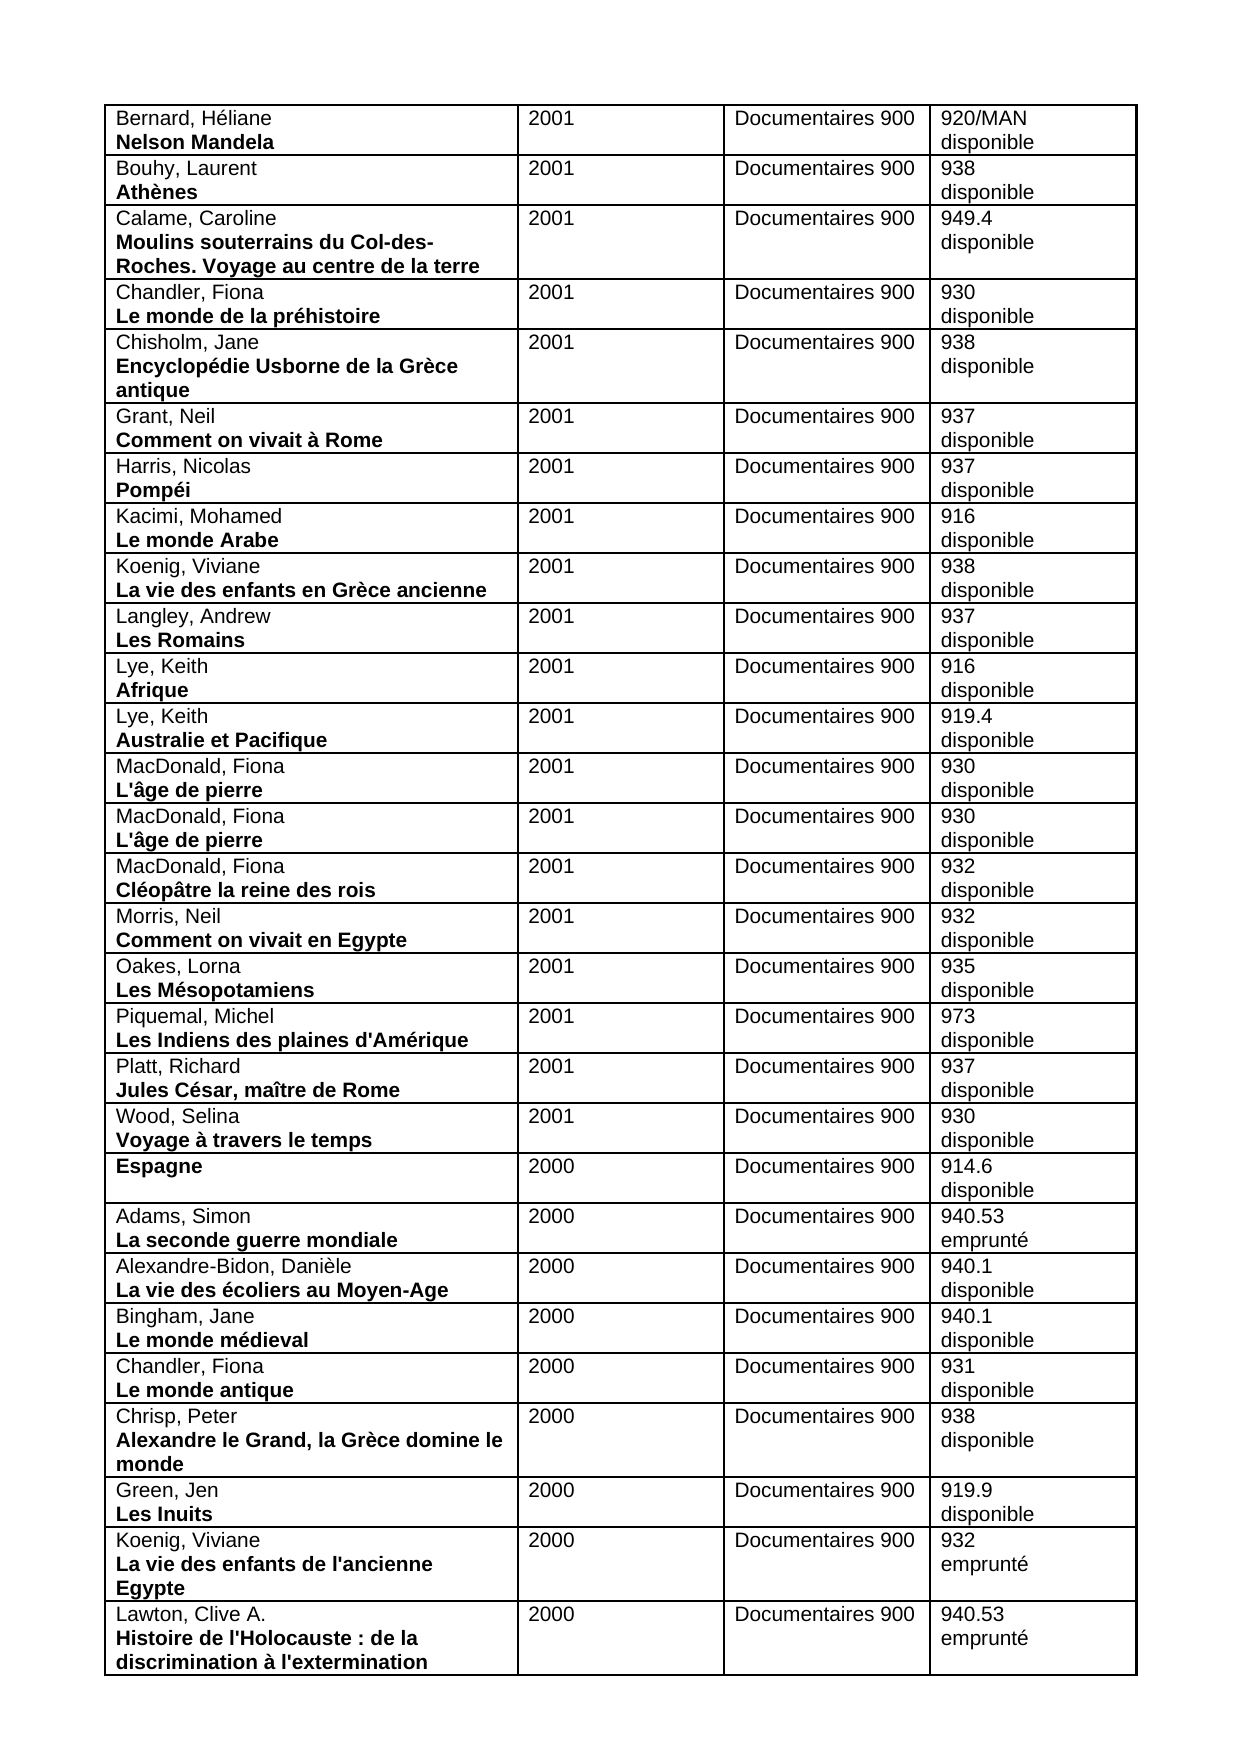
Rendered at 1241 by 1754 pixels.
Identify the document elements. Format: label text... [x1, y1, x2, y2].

table_cell 2000 [519, 1304, 723, 1352]
table_cell Documentaires 900 [725, 654, 929, 702]
table_cell Piquemal, Michel Les Indiens des plaines d'Amérique [106, 1004, 517, 1052]
table_cell Documentaires 900 [725, 1104, 929, 1152]
table_cell Documentaires 900 [725, 454, 929, 502]
table_cell Chisholm, Jane Encyclopédie Usborne de la Grèce antique [106, 330, 517, 402]
table_cell 2001 [519, 330, 723, 402]
table_cell 932 disponible [931, 904, 1135, 952]
table_cell 973 disponible [931, 1004, 1135, 1052]
table_cell Platt, Richard Jules César, maître de Rome [106, 1054, 517, 1102]
table_cell 2000 [519, 1404, 723, 1476]
table_cell 2001 [519, 954, 723, 1002]
table_cell 2001 [519, 654, 723, 702]
table_cell Koenig, Viviane La vie des enfants en Grèce ancienne [106, 554, 517, 602]
table_cell 931 disponible [931, 1354, 1135, 1402]
table_cell Documentaires 900 [725, 404, 929, 452]
table_cell Documentaires 900 [725, 904, 929, 952]
table_cell Documentaires 900 [725, 504, 929, 552]
table_cell 938 disponible [931, 330, 1135, 402]
table_cell Espagne [106, 1154, 517, 1202]
table_cell Lawton, Clive A. Histoire de l'Holocauste : de la discrimination à l'extermination [106, 1602, 517, 1674]
table_cell Documentaires 900 [725, 1602, 929, 1674]
table_cell Documentaires 900 [725, 156, 929, 204]
table_cell Documentaires 900 [725, 954, 929, 1002]
table_cell 2000 [519, 1528, 723, 1600]
table_cell Green, Jen Les Inuits [106, 1478, 517, 1526]
table_cell 935 disponible [931, 954, 1135, 1002]
table_cell 2000 [519, 1154, 723, 1202]
table_cell 2001 [519, 156, 723, 204]
table_cell 919.4 disponible [931, 704, 1135, 752]
table_cell Documentaires 900 [725, 754, 929, 802]
table_cell Documentaires 900 [725, 330, 929, 402]
table_cell Documentaires 900 [725, 604, 929, 652]
table_cell Documentaires 900 [725, 1304, 929, 1352]
table_cell Documentaires 900 [725, 1254, 929, 1302]
table_cell 2001 [519, 1054, 723, 1102]
table_cell Oakes, Lorna Les Mésopotamiens [106, 954, 517, 1002]
table_cell 932 disponible [931, 854, 1135, 902]
table_cell 937 disponible [931, 1054, 1135, 1102]
table_cell Documentaires 900 [725, 1154, 929, 1202]
table_cell Documentaires 900 [725, 1404, 929, 1476]
table_cell 916 disponible [931, 504, 1135, 552]
table_cell Documentaires 900 [725, 1004, 929, 1052]
table_cell Documentaires 900 [725, 106, 929, 154]
table_cell 937 disponible [931, 604, 1135, 652]
table_cell Documentaires 900 [725, 804, 929, 852]
table_cell 2001 [519, 754, 723, 802]
table_cell 2000 [519, 1354, 723, 1402]
table_cell Documentaires 900 [725, 1204, 929, 1252]
table_cell Chandler, Fiona Le monde de la préhistoire [106, 280, 517, 328]
table_cell Documentaires 900 [725, 854, 929, 902]
table_cell Koenig, Viviane La vie des enfants de l'ancienne Egypte [106, 1528, 517, 1600]
table_cell 937 disponible [931, 454, 1135, 502]
table_cell Harris, Nicolas Pompéi [106, 454, 517, 502]
table_cell 2000 [519, 1478, 723, 1526]
table_cell 2001 [519, 904, 723, 952]
table_cell Documentaires 900 [725, 280, 929, 328]
table_cell 2000 [519, 1602, 723, 1674]
table_cell Documentaires 900 [725, 1354, 929, 1402]
table_cell 2001 [519, 454, 723, 502]
table_cell 2001 [519, 106, 723, 154]
table_cell Documentaires 900 [725, 1054, 929, 1102]
table_cell 930 disponible [931, 280, 1135, 328]
table_cell Bouhy, Laurent Athènes [106, 156, 517, 204]
table_cell 2001 [519, 554, 723, 602]
table_cell Lye, Keith Australie et Pacifique [106, 704, 517, 752]
table_cell Morris, Neil Comment on vivait en Egypte [106, 904, 517, 952]
table_cell Documentaires 900 [725, 1478, 929, 1526]
table_cell 938 disponible [931, 554, 1135, 602]
table_cell 938 disponible [931, 156, 1135, 204]
table_cell MacDonald, Fiona L'âge de pierre [106, 754, 517, 802]
table_cell 919.9 disponible [931, 1478, 1135, 1526]
table_cell 2001 [519, 280, 723, 328]
table_cell 949.4 disponible [931, 206, 1135, 278]
table_cell Alexandre-Bidon, Danièle La vie des écoliers au Moyen-Age [106, 1254, 517, 1302]
table_cell 940.1 disponible [931, 1254, 1135, 1302]
table_cell 940.1 disponible [931, 1304, 1135, 1352]
table_cell MacDonald, Fiona Cléopâtre la reine des rois [106, 854, 517, 902]
table_cell Chandler, Fiona Le monde antique [106, 1354, 517, 1402]
table_cell 2001 [519, 504, 723, 552]
table_cell 2001 [519, 206, 723, 278]
table_cell Langley, Andrew Les Romains [106, 604, 517, 652]
table_cell Documentaires 900 [725, 206, 929, 278]
table_cell Calame, Caroline Moulins souterrains du Col-des-Roches. Voyage au centre de la terre [106, 206, 517, 278]
table_cell 930 disponible [931, 754, 1135, 802]
table_cell Chrisp, Peter Alexandre le Grand, la Grèce domine le monde [106, 1404, 517, 1476]
table_cell Documentaires 900 [725, 554, 929, 602]
table_cell Lye, Keith Afrique [106, 654, 517, 702]
table_cell 2001 [519, 704, 723, 752]
table_cell 2001 [519, 1004, 723, 1052]
table_cell 937 disponible [931, 404, 1135, 452]
table_cell 2001 [519, 854, 723, 902]
table_cell 2001 [519, 604, 723, 652]
table_cell Grant, Neil Comment on vivait à Rome [106, 404, 517, 452]
table_cell 2001 [519, 404, 723, 452]
table_cell 2001 [519, 804, 723, 852]
table_cell 930 disponible [931, 804, 1135, 852]
table_cell Documentaires 900 [725, 704, 929, 752]
table_cell 932 emprunté [931, 1528, 1135, 1600]
table_cell Kacimi, Mohamed Le monde Arabe [106, 504, 517, 552]
table_cell 938 disponible [931, 1404, 1135, 1476]
table_cell Bernard, Héliane Nelson Mandela [106, 106, 517, 154]
table_cell 2000 [519, 1254, 723, 1302]
table_cell 2001 [519, 1104, 723, 1152]
table_cell 2000 [519, 1204, 723, 1252]
table_cell 916 disponible [931, 654, 1135, 702]
table_cell 930 disponible [931, 1104, 1135, 1152]
table_cell Bingham, Jane Le monde médieval [106, 1304, 517, 1352]
table_cell 914.6 disponible [931, 1154, 1135, 1202]
table_cell Adams, Simon La seconde guerre mondiale [106, 1204, 517, 1252]
table_cell 920/MAN disponible [931, 106, 1135, 154]
table_cell 940.53 emprunté [931, 1602, 1135, 1674]
table_cell Wood, Selina Voyage à travers le temps [106, 1104, 517, 1152]
table_cell MacDonald, Fiona L'âge de pierre [106, 804, 517, 852]
table_cell Documentaires 900 [725, 1528, 929, 1600]
table_cell 940.53 emprunté [931, 1204, 1135, 1252]
